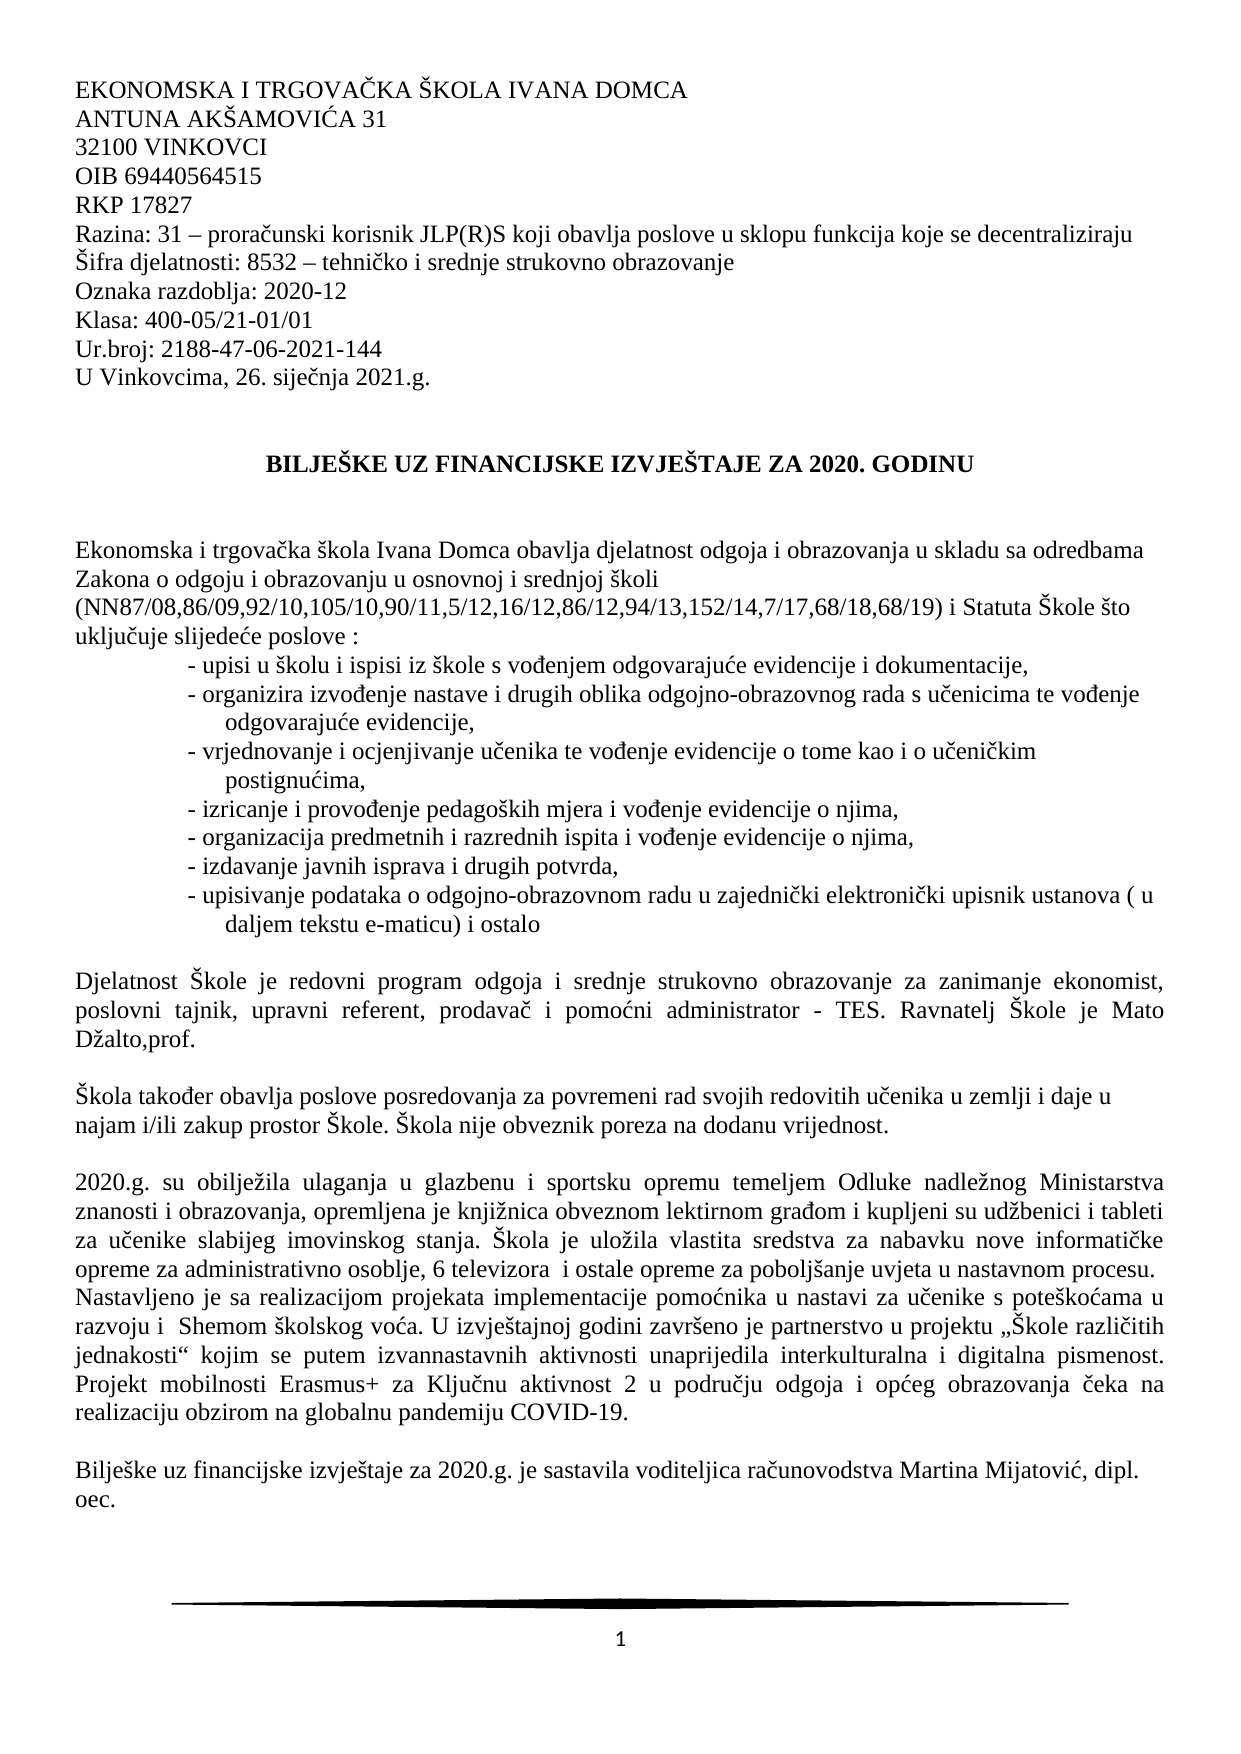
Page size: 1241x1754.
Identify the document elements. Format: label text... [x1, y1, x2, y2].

list - organizira izvođenje nastave i drugih oblika odgojno-obrazovnog rada s učenicima te vođenje odgovarajuće evidencije, [187, 679, 1165, 736]
text Ekonomska i trgovačka škola Ivana Domca obavlja djelatnost odgoja i obrazovanja u skladu sa odredbama Zakona o odgoju i obrazovanju u osnovnoj i srednjoj školi (NN87/08,86/09,92/10,105/10,90/11,5/12,16/12,86/12,94/13,152/14,7/17,68/18,68/19) i Statuta Škole što uključuje slijedeće poslove : [75, 535, 1165, 650]
text U Vinkovcima, 26. siječnja 2021.g. [75, 362, 1165, 391]
text RKP 17827 [75, 190, 1165, 219]
text Klasa: 400-05/21-01/01 [75, 305, 1165, 334]
list Nastavljeno je sa realizacijom projekata implementacije pomoćnika u nastavi za učenike s poteškoćama u razvoju i Shemom školskog voća. U izvještajnoj godini završeno je partnerstvo u projektu „Škole različitih jednakosti“ kojim se putem izvannastavnih aktivnosti unaprijedila interkulturalna i digitalna pismenost. Projekt mobilnosti Erasmus+ za Ključnu aktivnost 2 u području odgoja i općeg obrazovanja čeka na realizaciju obzirom na globalnu pandemiju COVID-19. [75, 1282, 1165, 1426]
list - upisivanje podataka o odgojno-obrazovnom radu u zajednički elektronički upisnik ustanova ( u daljem tekstu e-maticu) i ostalo [187, 880, 1165, 937]
list - izricanje i provođenje pedagoških mjera i vođenje evidencije o njima, [187, 794, 1165, 822]
text Šifra djelatnosti: 8532 – tehničko i srednje strukovno obrazovanje [75, 247, 1165, 276]
list - izdavanje javnih isprava i drugih potvrda, [187, 851, 1165, 880]
list - vrjednovanje i ocjenjivanje učenika te vođenje evidencije o tome kao i o učeničkim postignućima, [187, 736, 1165, 794]
text EKONOMSKA I TRGOVAČKA ŠKOLA IVANA DOMCA [75, 75, 1165, 104]
text BILJEŠKE UZ FINANCIJSKE IZVJEŠTAJE ZA 2020. GODINU [75, 449, 1165, 477]
text Bilješke uz financijske izvještaje za 2020.g. je sastavila voditeljica računovodstva Martina Mijatović, dipl. oec. [75, 1455, 1165, 1512]
text OIB 69440564515 [75, 161, 1165, 190]
text 32100 VINKOVCI [75, 132, 1165, 161]
text Djelatnost Škole je redovni program odgoja i srednje strukovno obrazovanje za zanimanje ekonomist, poslovni tajnik, upravni referent, prodavač i pomoćni administrator - TES. Ravnatelj Škole je Mato Džalto,prof. [75, 966, 1165, 1052]
text Razina: 31 – proračunski korisnik JLP(R)S koji obavlja poslove u sklopu funkcija koje se decentraliziraju [75, 219, 1165, 247]
text Oznaka razdoblja: 2020-12 [75, 276, 1165, 305]
text Ur.broj: 2188-47-06-2021-144 [75, 334, 1165, 362]
list Škola također obavlja poslove posredovanja za povremeni rad svojih redovitih učenika u zemlji i daje u najam i/ili zakup prostor Škole. Škola nije obveznik poreza na dodanu vrijednost. [75, 1081, 1165, 1139]
text ANTUNA AKŠAMOVIĆA 31 [75, 104, 1165, 132]
list 2020.g. su obilježila ulaganja u glazbenu i sportsku opremu temeljem Odluke nadležnog Ministarstva znanosti i obrazovanja, opremljena je knjižnica obveznom lektirnom građom i kupljeni su udžbenici i tableti za učenike slabijeg imovinskog stanja. Škola je uložila vlastita sredstva za nabavku nove informatičke opreme za administrativno osoblje, 6 televizora i ostale opreme za poboljšanje uvjeta u nastavnom procesu. [75, 1167, 1165, 1282]
list - upisi u školu i ispisi iz škole s vođenjem odgovarajuće evidencije i dokumentacije, [187, 650, 1165, 679]
list - organizacija predmetnih i razrednih ispita i vođenje evidencije o njima, [187, 822, 1165, 851]
